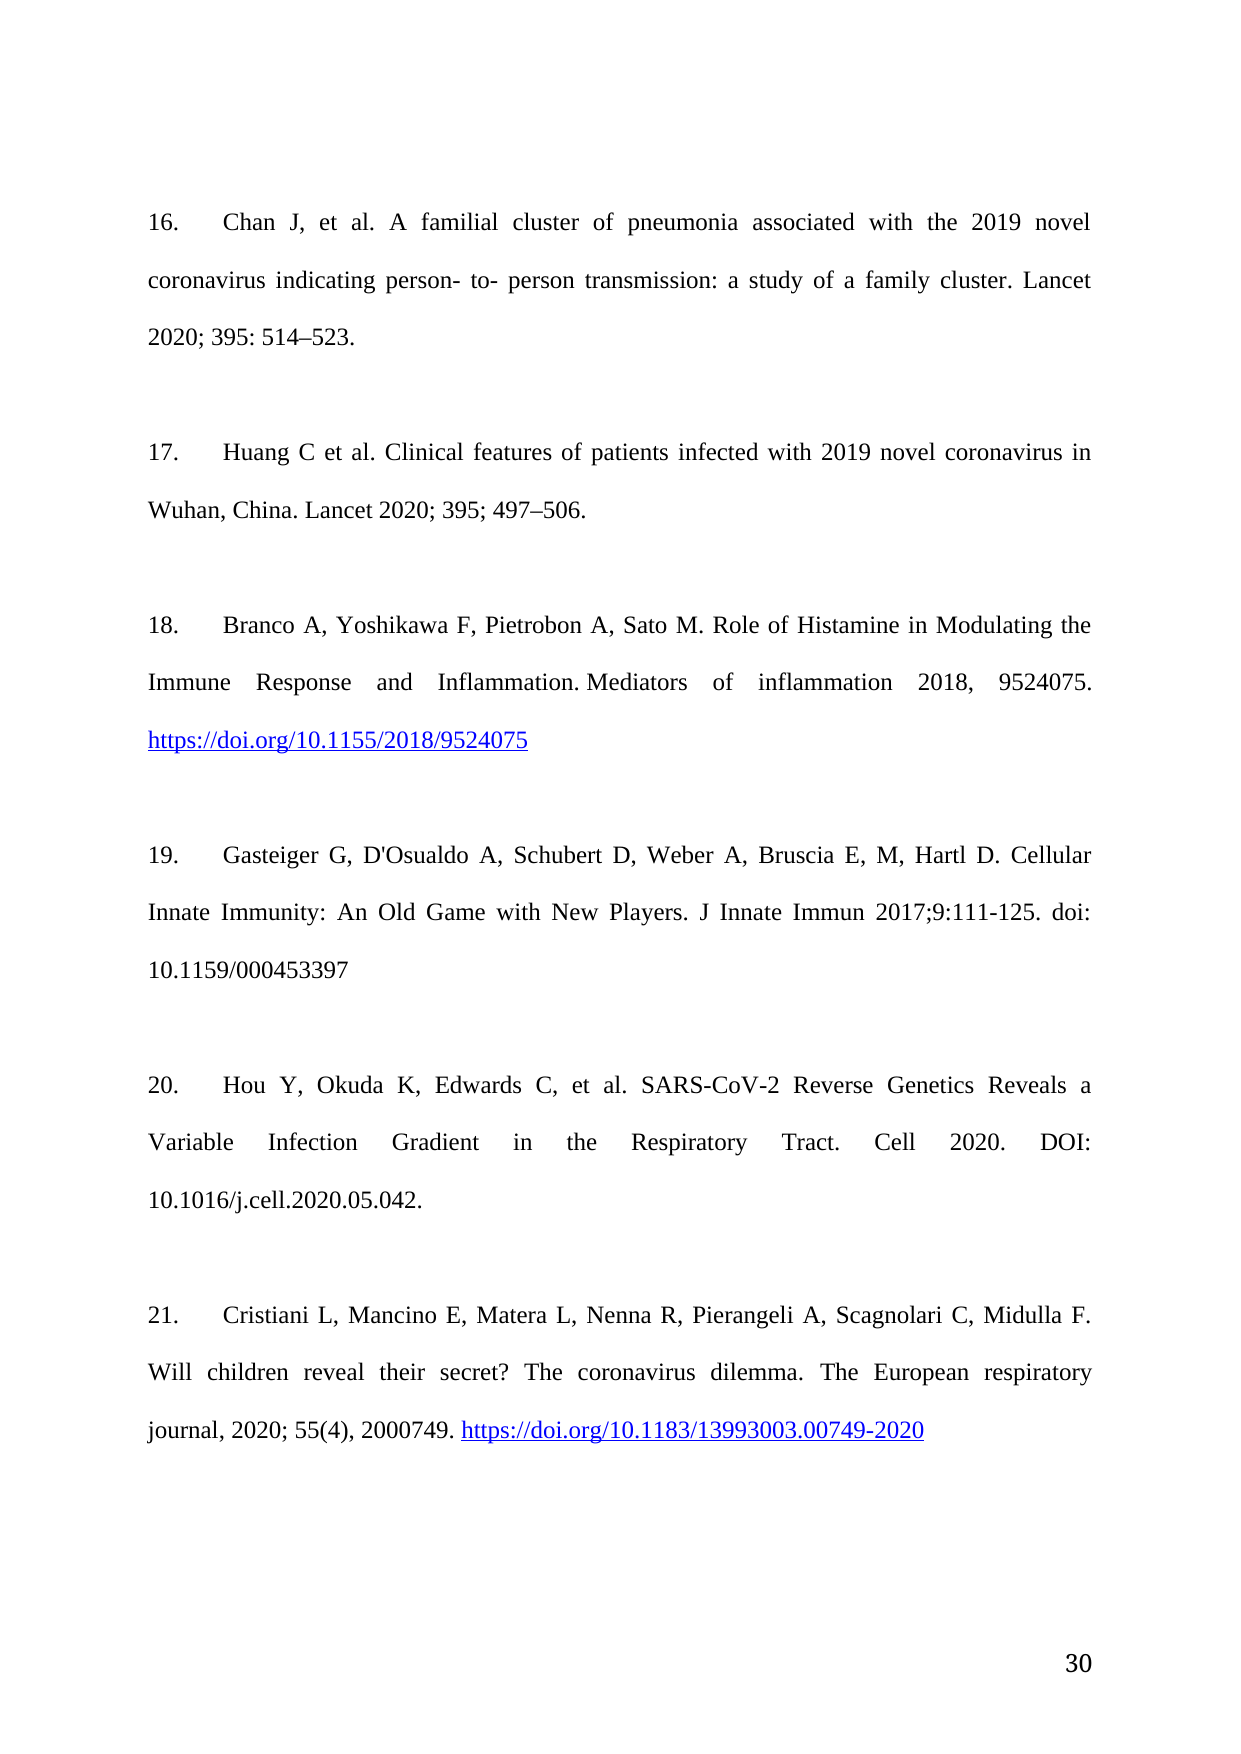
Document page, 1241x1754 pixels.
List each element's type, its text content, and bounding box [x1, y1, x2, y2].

list Hou Y, Okuda K, Edwards C, et al. SARS-CoV-2 Reverse Genetics Reveals a Variable Infection Gradient in the Respiratory Tract. Cell 2020. DOI: 10.1016/j.cell.2020.05.042. [148, 1070, 1092, 1128]
list Cristiani L, Mancino E, Matera L, Nenna R, Pierangeli A, Scagnolari C, Midulla F. Will children reveal their secret? The coronavirus dilemma. The European respiratory journal, 2020; 55(4), 2000749. https://doi.org/10.1183/13993003.00749-2020 [148, 1300, 1092, 1444]
list Hou Y, Okuda K, Edwards C, et al. SARS-CoV-2 Reverse Genetics Reveals a Variable Infection Gradient in the Respiratory Tract. Cell 2020. DOI: 10.1016/j.cell.2020.05.042. [148, 1156, 1092, 1214]
list Gasteiger G, D'Osualdo A, Schubert D, Weber A, Bruscia E, M, Hartl D. Cellular Innate Immunity: An Old Game with New Players. J Innate Immun 2017;9:111-125. doi: 10.1159/000453397 [148, 840, 1092, 984]
list Branco A, Yoshikawa F, Pietrobon A, Sato M. Role of Histamine in Modulating the Immune Response and Inflammation. Mediators of inflammation 2018, 9524075. https://doi.org/10.1155/2018/9524075 [148, 696, 1092, 754]
list Huang C et al. Clinical features of patients infected with 2019 novel coronavirus in Wuhan, China. Lancet 2020; 395; 497–506. [148, 437, 1092, 524]
list Chan J, et al. A familial cluster of pneumonia associated with the 2019 novel coronavirus indicating person- to- person transmission: a study of a family cluster. Lancet 2020; 395: 514–523. [148, 207, 1092, 351]
list Branco A, Yoshikawa F, Pietrobon A, Sato M. Role of Histamine in Modulating the Immune Response and Inflammation. Mediators of inflammation 2018, 9524075. https://doi.org/10.1155/2018/9524075 [148, 610, 1092, 668]
